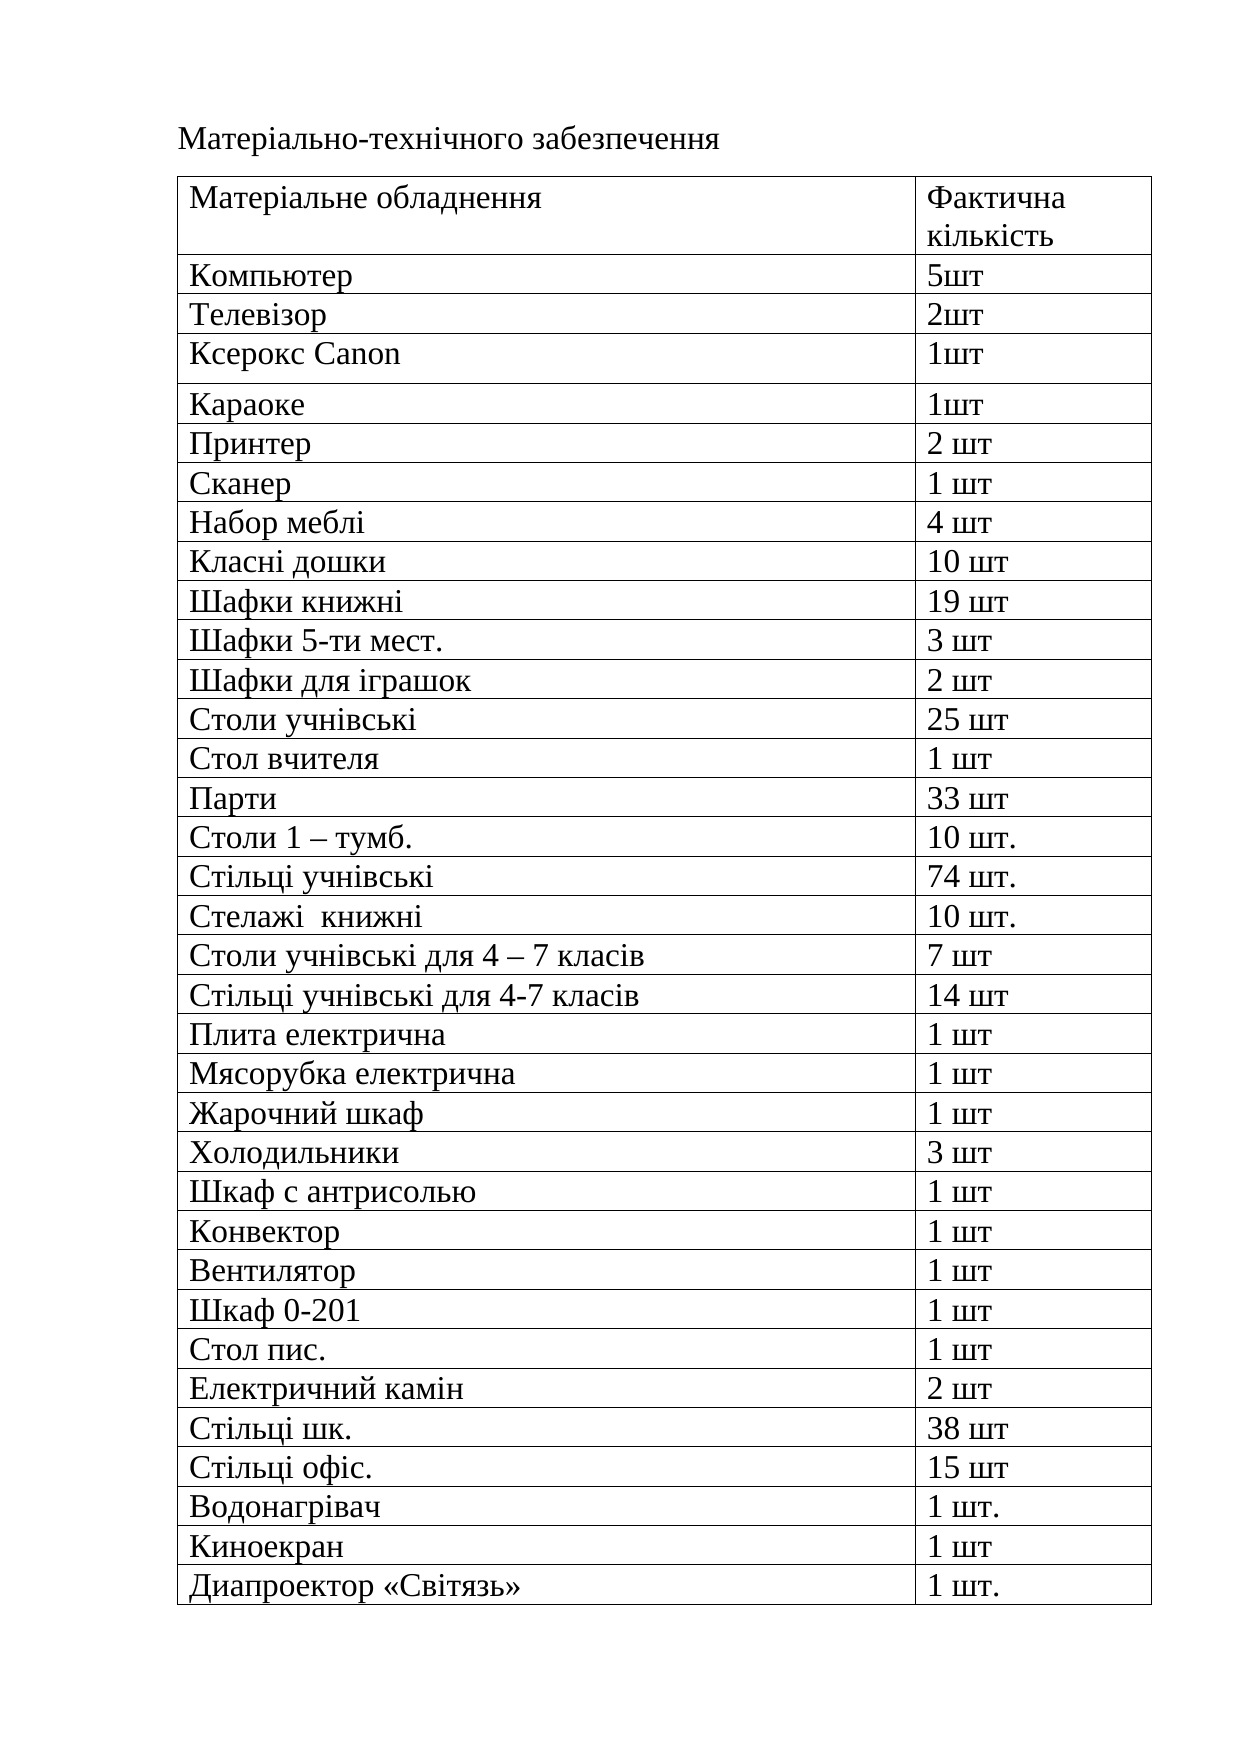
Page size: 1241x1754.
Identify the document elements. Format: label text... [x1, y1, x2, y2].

table_cell 3 шт [916, 1132, 1151, 1171]
table_cell 25 шт [916, 699, 1151, 737]
table_cell 19 шт [916, 581, 1151, 619]
table_cell Мясорубка електрична [178, 1054, 915, 1092]
table_cell 1 шт [916, 1290, 1151, 1328]
table_cell 1 шт [916, 1054, 1151, 1092]
table_cell Караоке [178, 384, 915, 422]
table_cell Киноекран [178, 1526, 915, 1564]
table_cell Конвектор [178, 1211, 915, 1249]
table_cell Компьютер [178, 255, 915, 293]
table_cell 1 шт [916, 463, 1151, 501]
table_cell Столи учнівські [178, 699, 915, 737]
table_cell Диапроектор «Світязь» [178, 1565, 915, 1604]
table_cell Стільці учнівські для 4-7 класів [178, 975, 915, 1013]
table_cell Сканер [178, 463, 915, 501]
table_cell 2 шт [916, 660, 1151, 698]
table_cell Столи учнівські для 4 – 7 класів [178, 935, 915, 974]
table_cell 1 шт [916, 739, 1151, 777]
table_header Фактична кількість [916, 177, 1151, 254]
table_cell 38 шт [916, 1408, 1151, 1446]
table_cell Набор меблі [178, 502, 915, 541]
table_cell 74 шт. [916, 857, 1151, 895]
table_cell Вентилятор [178, 1250, 915, 1289]
table_cell 1 шт [916, 1014, 1151, 1052]
table_cell Стільці офіс. [178, 1447, 915, 1486]
table_cell 14 шт [916, 975, 1151, 1013]
table_cell Столи 1 – тумб. [178, 817, 915, 856]
table_cell Парти [178, 778, 915, 816]
table_cell 1 шт [916, 1329, 1151, 1367]
table_cell Телевізор [178, 294, 915, 333]
table_cell Шафки книжні [178, 581, 915, 619]
table_cell 5шт [916, 255, 1151, 293]
table_cell Стол вчителя [178, 739, 915, 777]
table_cell Стільці шк. [178, 1408, 915, 1446]
table_cell Жарочний шкаф [178, 1093, 915, 1131]
table_cell Водонагрівач [178, 1487, 915, 1525]
table_cell Шкаф 0-201 [178, 1290, 915, 1328]
table_cell 10 шт. [916, 817, 1151, 856]
table_cell Стелажі книжні [178, 896, 915, 934]
table_cell 1 шт [916, 1526, 1151, 1564]
table_cell 2 шт [916, 1369, 1151, 1407]
table_cell Класні дошки [178, 542, 915, 580]
table_cell 1 шт [916, 1211, 1151, 1249]
table_cell 1шт [916, 334, 1151, 383]
table_cell 4 шт [916, 502, 1151, 541]
table_cell Ксерокс Cаnon [178, 334, 915, 383]
table_cell Стільці учнівські [178, 857, 915, 895]
table_cell 10 шт [916, 542, 1151, 580]
table_cell 3 шт [916, 620, 1151, 659]
table_cell 7 шт [916, 935, 1151, 974]
table_cell 1 шт. [916, 1487, 1151, 1525]
table_cell 2шт [916, 294, 1151, 333]
table_cell 15 шт [916, 1447, 1151, 1486]
table_cell Плита електрична [178, 1014, 915, 1052]
table_cell 1 шт [916, 1250, 1151, 1289]
table_cell Шафки 5-ти мест. [178, 620, 915, 659]
table_cell Холодильники [178, 1132, 915, 1171]
table_cell Стол пис. [178, 1329, 915, 1367]
table_cell Шкаф с антрисолью [178, 1172, 915, 1210]
table_cell Шафки для іграшок [178, 660, 915, 698]
table_cell 10 шт. [916, 896, 1151, 934]
table_cell 1шт [916, 384, 1151, 422]
text Матеріально-технічного забезпечення [177, 118, 1152, 156]
table_cell Електричний камін [178, 1369, 915, 1407]
table_cell Принтер [178, 424, 915, 462]
table_cell 1 шт [916, 1093, 1151, 1131]
table_cell 1 шт. [916, 1565, 1151, 1604]
table_cell 33 шт [916, 778, 1151, 816]
table_cell 2 шт [916, 424, 1151, 462]
table_header Матеріальне обладнення [178, 177, 915, 254]
table_cell 1 шт [916, 1172, 1151, 1210]
